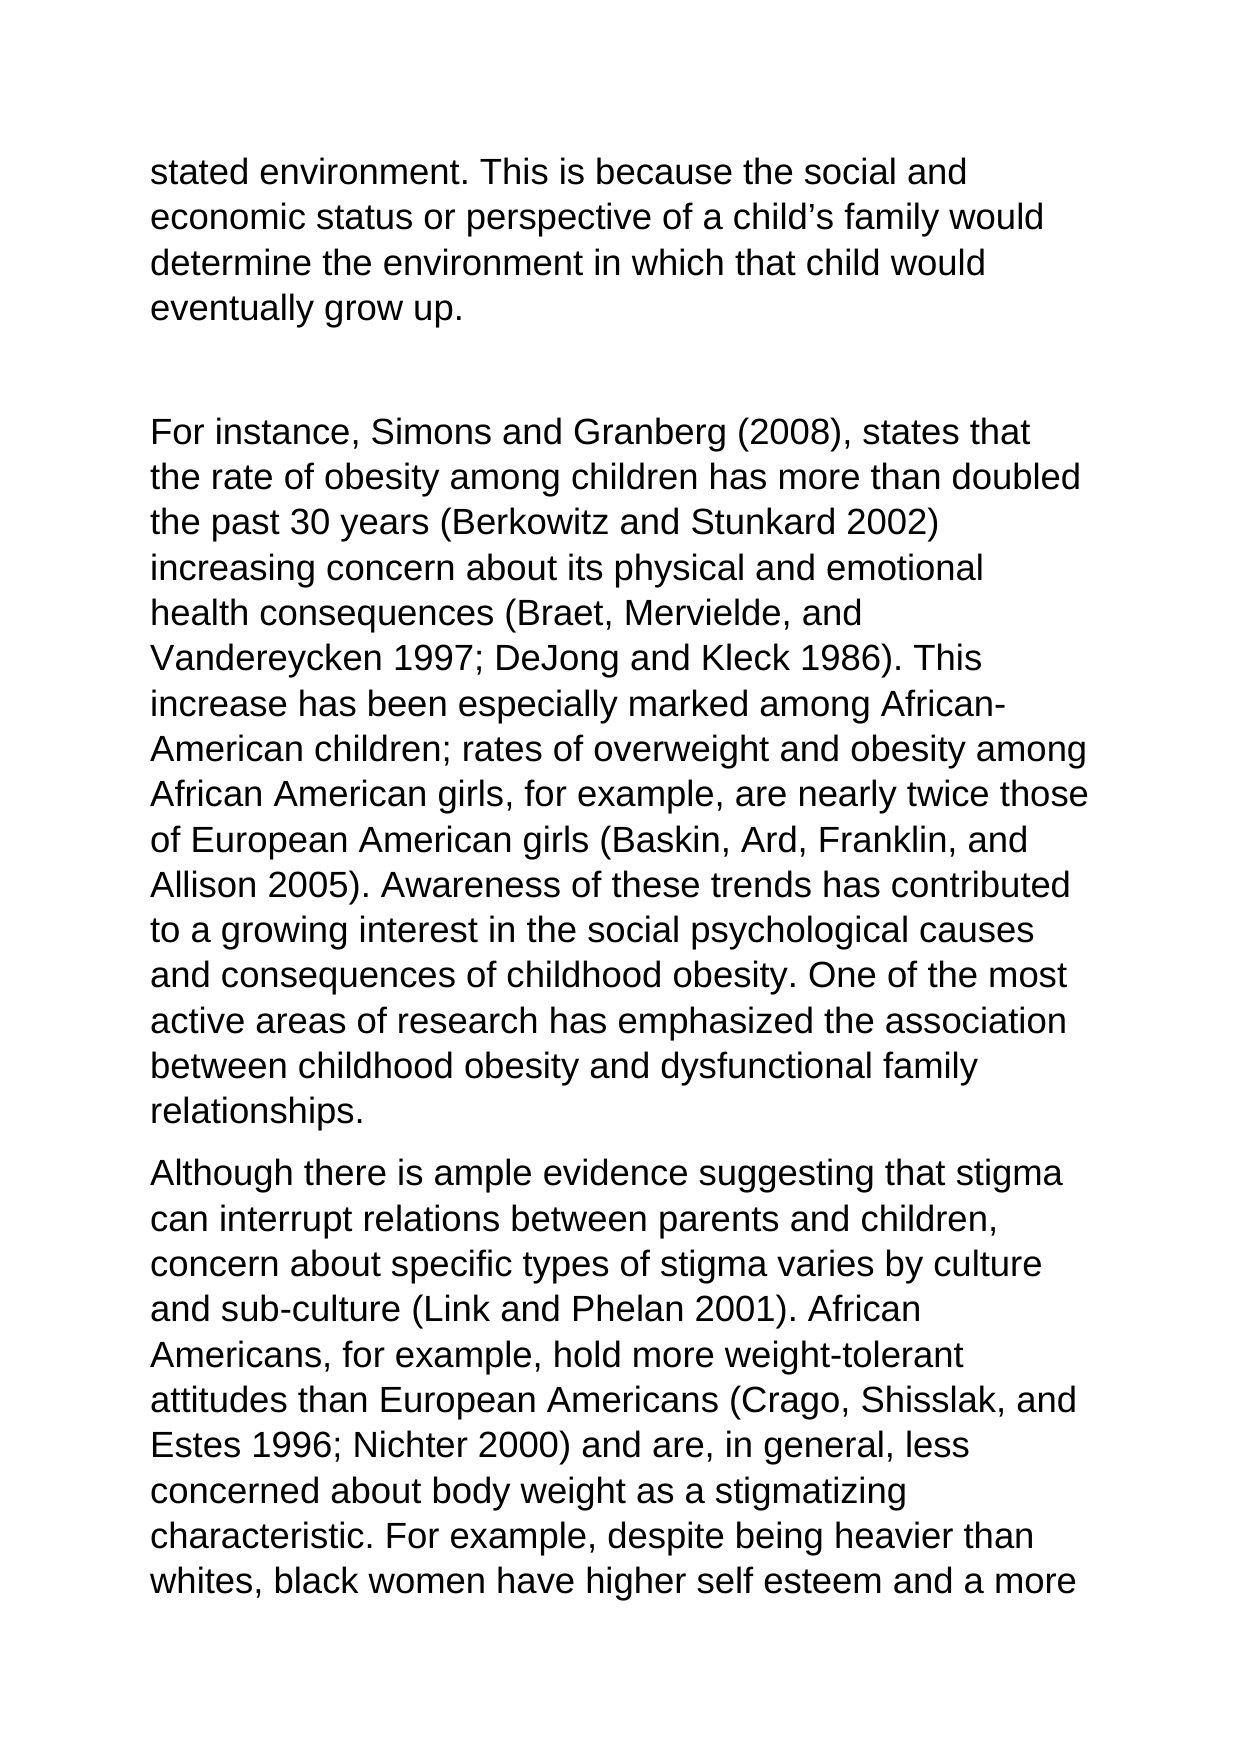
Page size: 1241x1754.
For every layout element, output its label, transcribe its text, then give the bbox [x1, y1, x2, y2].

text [150, 1152, 1090, 1601]
text For instance, Simons and Granberg (2008), states that the rate of obesity among children has more than doubled the past 30 years (Berkowitz and Stunkard 2002) increasing concern about its physical and emotional health consequences (Braet, Mervielde, and Vandereycken 1997; DeJong and Kleck 1986). This increase has been especially marked among African-American children; rates of overweight and obesity among African American girls, for example, are nearly twice those of European American girls (Baskin, Ard, Franklin, and Allison 2005). Awareness of these trends has contributed to a growing interest in the social psychological causes and consequences of childhood obesity. One of the most active areas of research has emphasized the association between childhood obesity and dysfunctional family relationships. [150, 410, 1090, 1132]
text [150, 150, 1090, 328]
